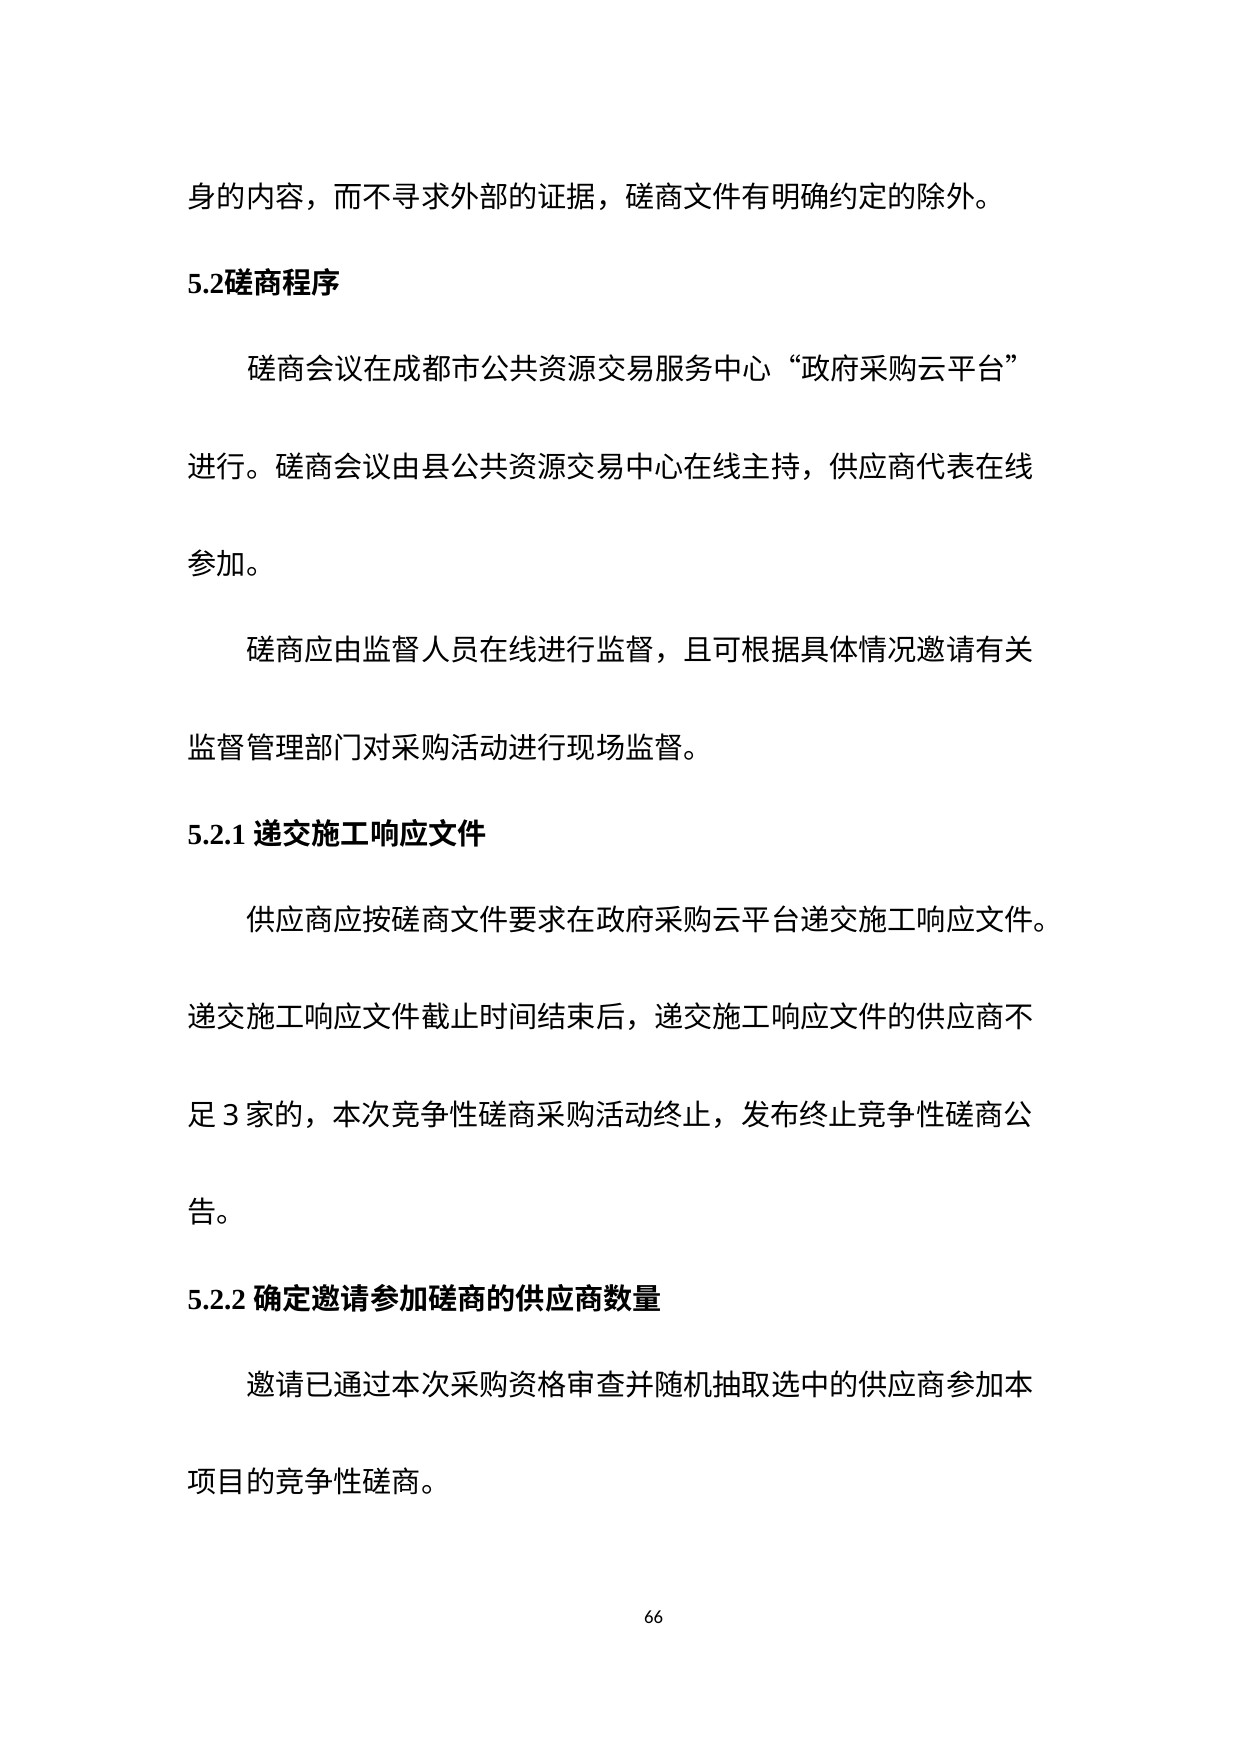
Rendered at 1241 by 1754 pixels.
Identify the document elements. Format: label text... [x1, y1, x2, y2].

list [187, 162, 1053, 227]
text 邀请已通过本次采购资格审查并随机抽取选中的供应商参加本项目的竞争性磋商。 [187, 1350, 1053, 1512]
text 供应商应按磋商文件要求在政府采购云平台递交施工响应文件。递交施工响应文件截止时间结束后，递交施工响应文件的供应商不足3家的，本次竞争性磋商采购活动终止，发布终止竞争性磋商公告。 [187, 885, 1053, 1243]
subtitle 递交施工响应文件 [187, 799, 1053, 864]
text 磋商会议在成都市公共资源交易服务中心“政府采购云平台”进行。磋商会议由县公共资源交易中心在线主持，供应商代表在线参加。 [187, 334, 1053, 594]
text 磋商应由监督人员在线进行监督，且可根据具体情况邀请有关监督管理部门对采购活动进行现场监督。 [187, 615, 1053, 778]
subtitle 确定邀请参加磋商的供应商数量 [187, 1264, 1053, 1329]
subtitle 磋商程序 [187, 248, 1053, 313]
